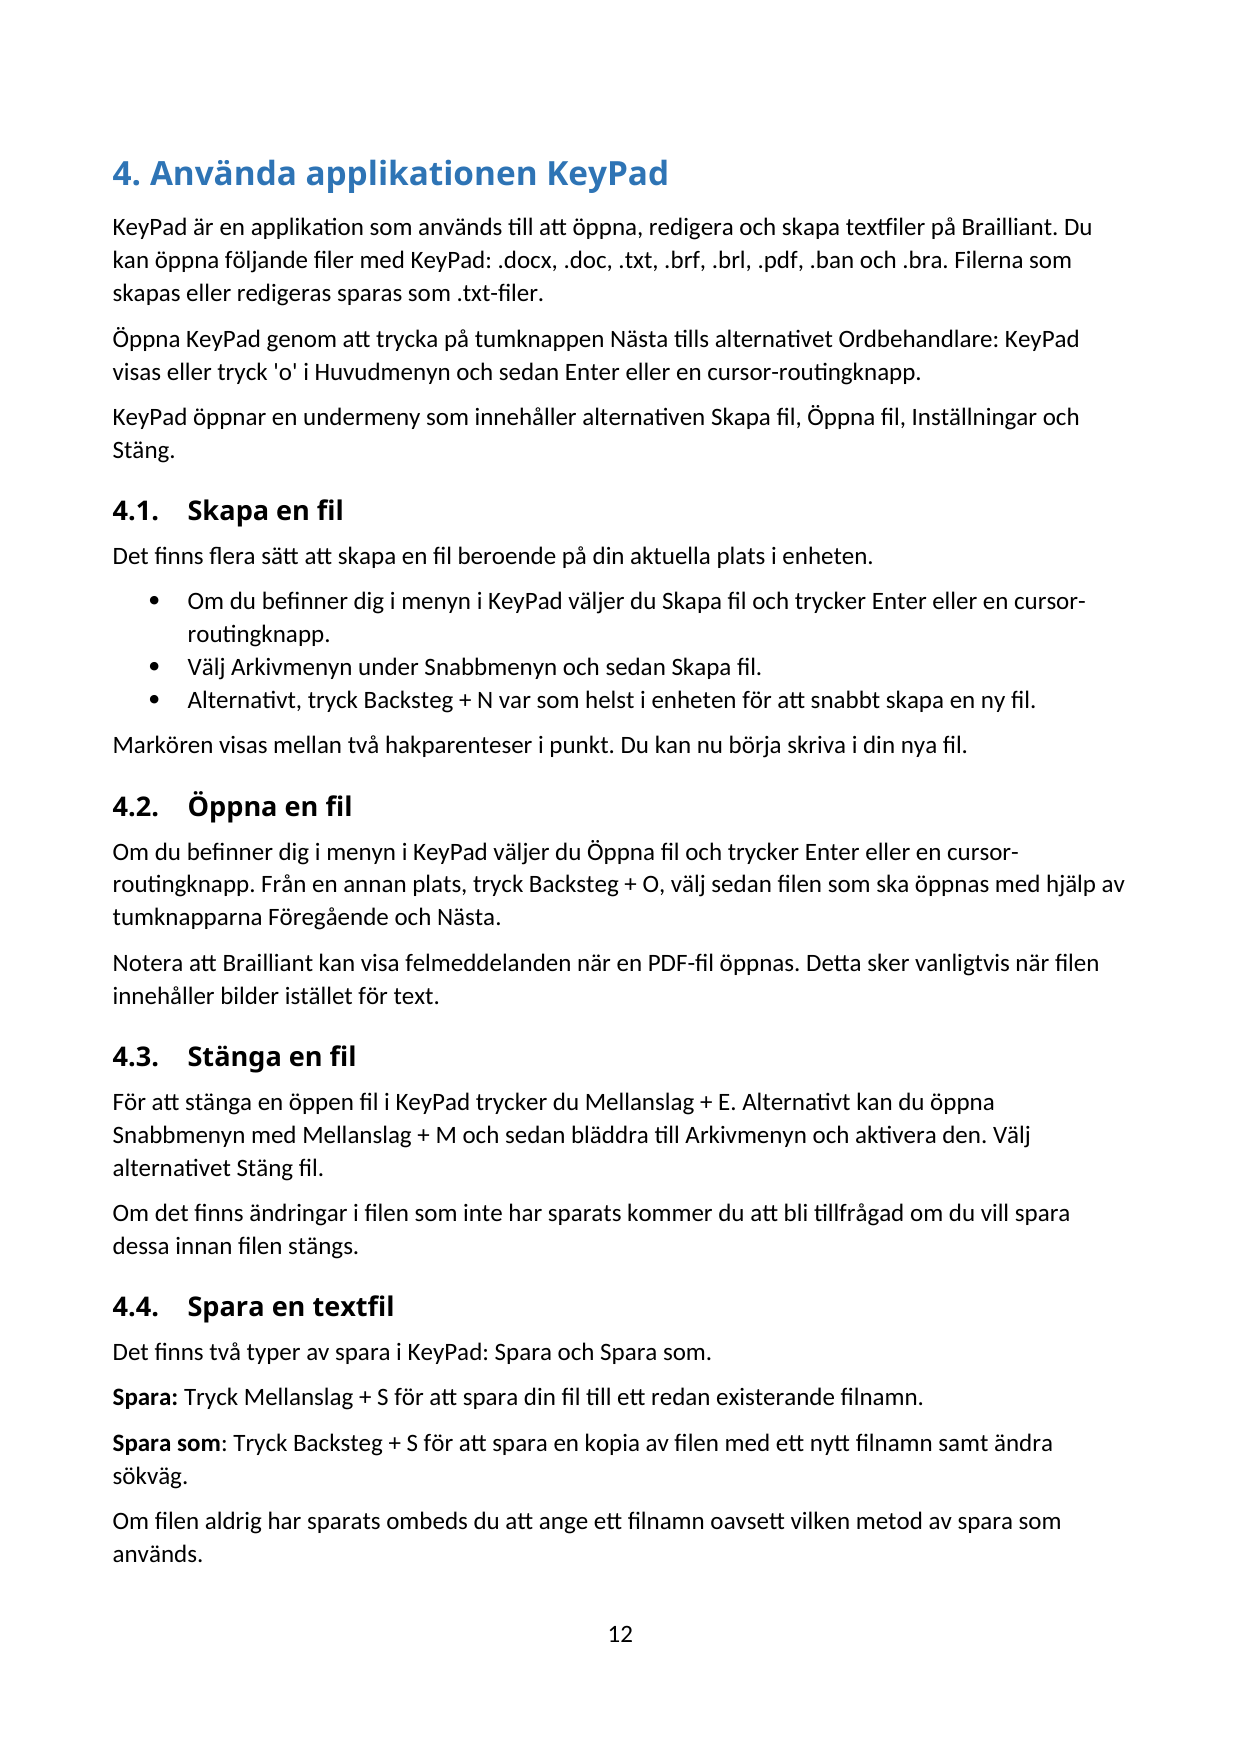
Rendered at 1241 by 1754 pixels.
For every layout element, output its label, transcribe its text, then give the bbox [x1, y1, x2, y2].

subtitle Spara en textfil [112, 1288, 1128, 1325]
list Om du befinner dig i menyn i KeyPad väljer du Skapa fil och trycker Enter eller en cursor-routingknapp. [150, 585, 1128, 649]
text Öppna KeyPad genom att trycka på tumknappen Nästa tills alternativet Ordbehandlare: KeyPad visas eller tryck 'o' i Huvudmenyn och sedan Enter eller en cursor-routingknapp. [112, 323, 1128, 386]
subtitle Använda applikationen KeyPad [112, 150, 1128, 195]
text Notera att Brailliant kan visa felmeddelanden när en PDF-fil öppnas. Detta sker vanligtvis när filen innehåller bilder istället för text. [112, 947, 1128, 1010]
text Om du befinner dig i menyn i KeyPad väljer du Öppna fil och trycker Enter eller en cursor-routingknapp. Från en annan plats, tryck Backsteg + O, välj sedan filen som ska öppnas med hjälp av tumknapparna Föregående och Nästa. [112, 836, 1128, 932]
text Spara: Tryck Mellanslag + S för att spara din fil till ett redan existerande filnamn. [112, 1381, 1128, 1412]
text För att stänga en öppen fil i KeyPad trycker du Mellanslag + E. Alternativt kan du öppna Snabbmenyn med Mellanslag + M och sedan bläddra till Arkivmenyn och aktivera den. Välj alternativet Stäng fil. [112, 1086, 1128, 1182]
subtitle Skapa en fil [112, 492, 1128, 529]
text Markören visas mellan två hakparenteser i punkt. Du kan nu börja skriva i din nya fil. [112, 729, 1128, 760]
list Alternativt, tryck Backsteg + N var som helst i enheten för att snabbt skapa en ny fil. [150, 684, 1128, 715]
text Om det finns ändringar i filen som inte har sparats kommer du att bli tillfrågad om du vill spara dessa innan filen stängs. [112, 1197, 1128, 1261]
text KeyPad är en applikation som används till att öppna, redigera och skapa textfiler på Brailliant. Du kan öppna följande filer med KeyPad: .docx, .doc, .txt, .brf, .brl, .pdf, .ban och .bra. Filerna som skapas eller redigeras sparas som .txt-filer. [112, 211, 1128, 308]
subtitle Stänga en fil [112, 1038, 1128, 1074]
text KeyPad öppnar en undermeny som innehåller alternativen Skapa fil, Öppna fil, Inställningar och Stäng. [112, 401, 1128, 464]
text Om filen aldrig har sparats ombeds du att ange ett filnamn oavsett vilken metod av spara som används. [112, 1505, 1128, 1569]
subtitle Öppna en fil [112, 787, 1128, 824]
list Välj Arkivmenyn under Snabbmenyn och sedan Skapa fil. [150, 651, 1128, 682]
text Spara som: Tryck Backsteg + S för att spara en kopia av filen med ett nytt filnamn samt ändra sökväg. [112, 1427, 1128, 1490]
text Det finns två typer av spara i KeyPad: Spara och Spara som. [112, 1336, 1128, 1367]
text Det finns flera sätt att skapa en fil beroende på din aktuella plats i enheten. [112, 540, 1128, 571]
